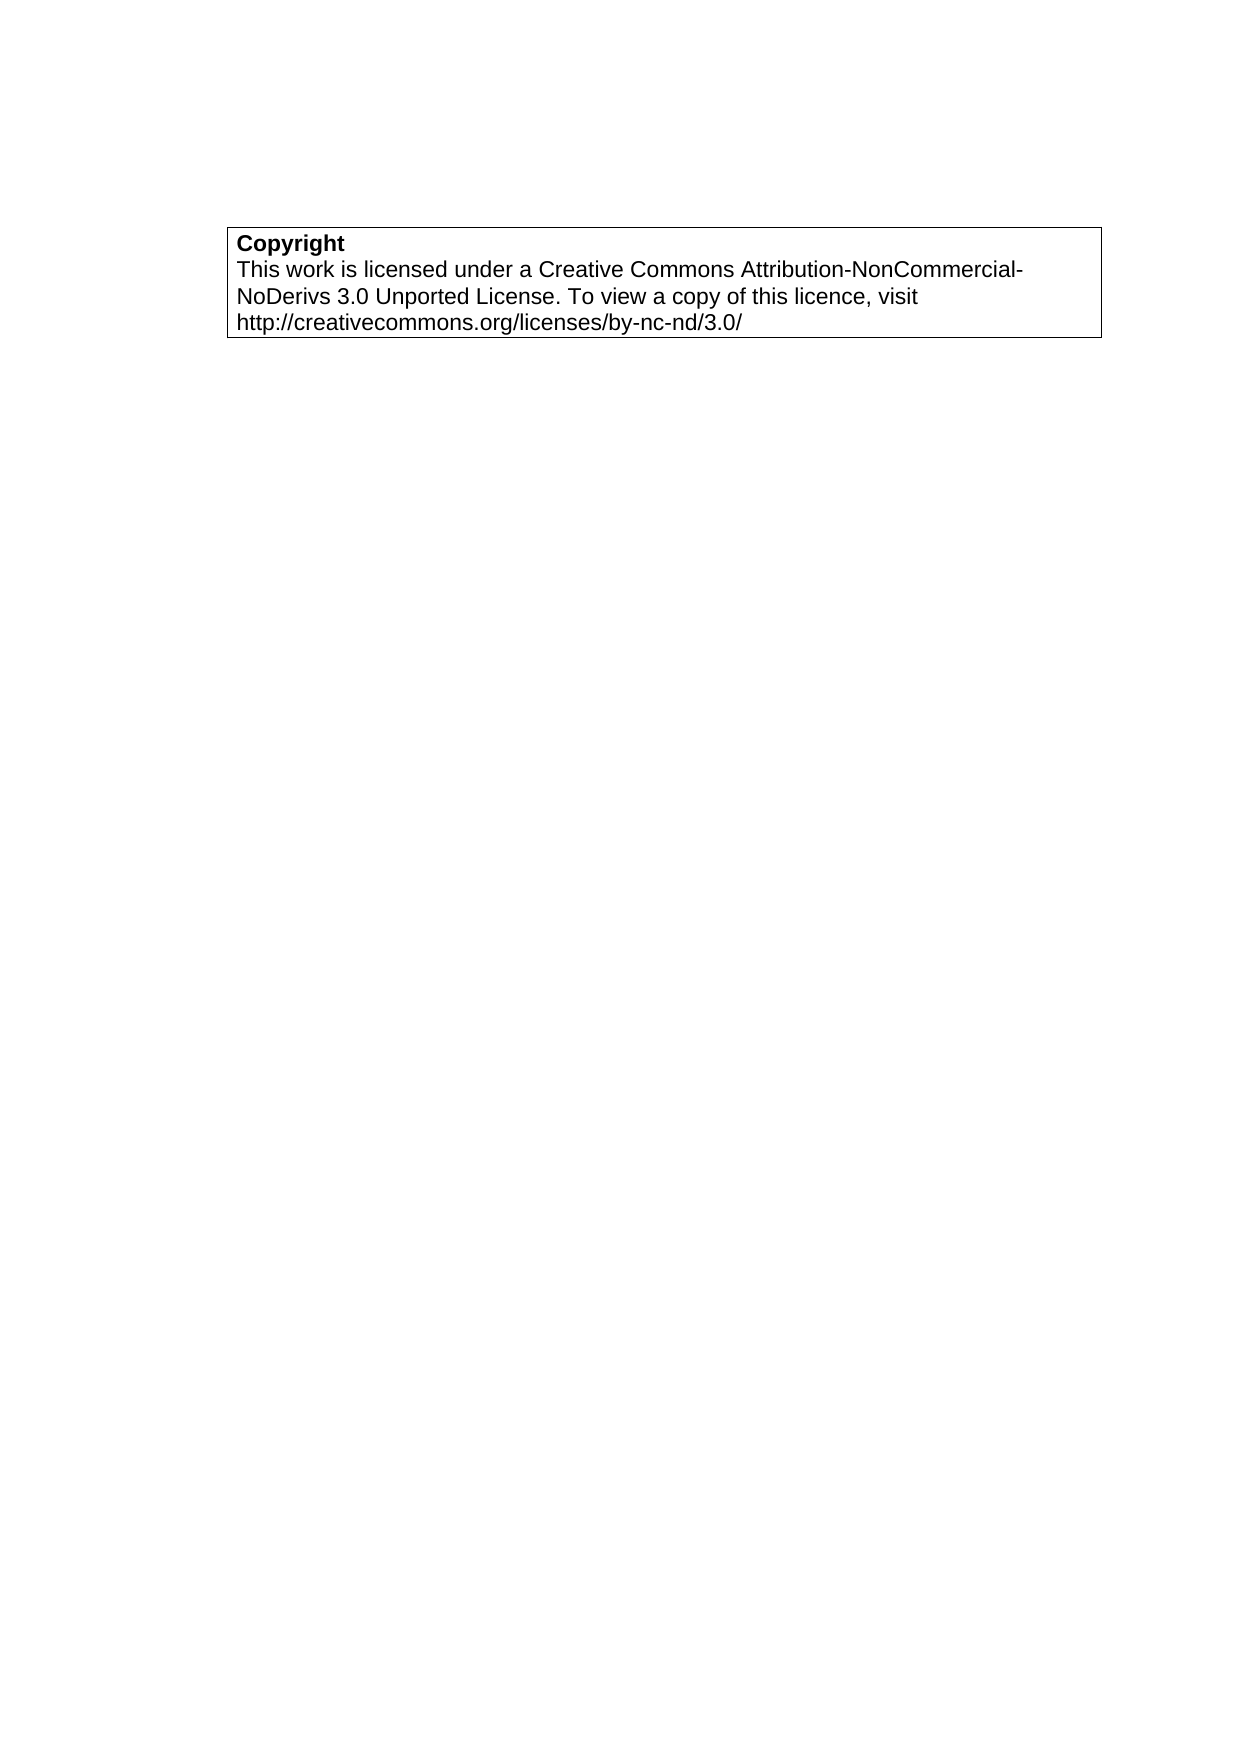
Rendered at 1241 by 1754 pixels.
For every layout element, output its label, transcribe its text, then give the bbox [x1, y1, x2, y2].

text Copyright [228, 228, 1101, 253]
text This work is licensed under a Creative Commons Attribution-NonCommercial-NoDerivs 3.0 Unported License. To view a copy of this licence, visit http://creativecommons.org/licenses/by-nc-nd/3.0/ [228, 253, 1101, 337]
